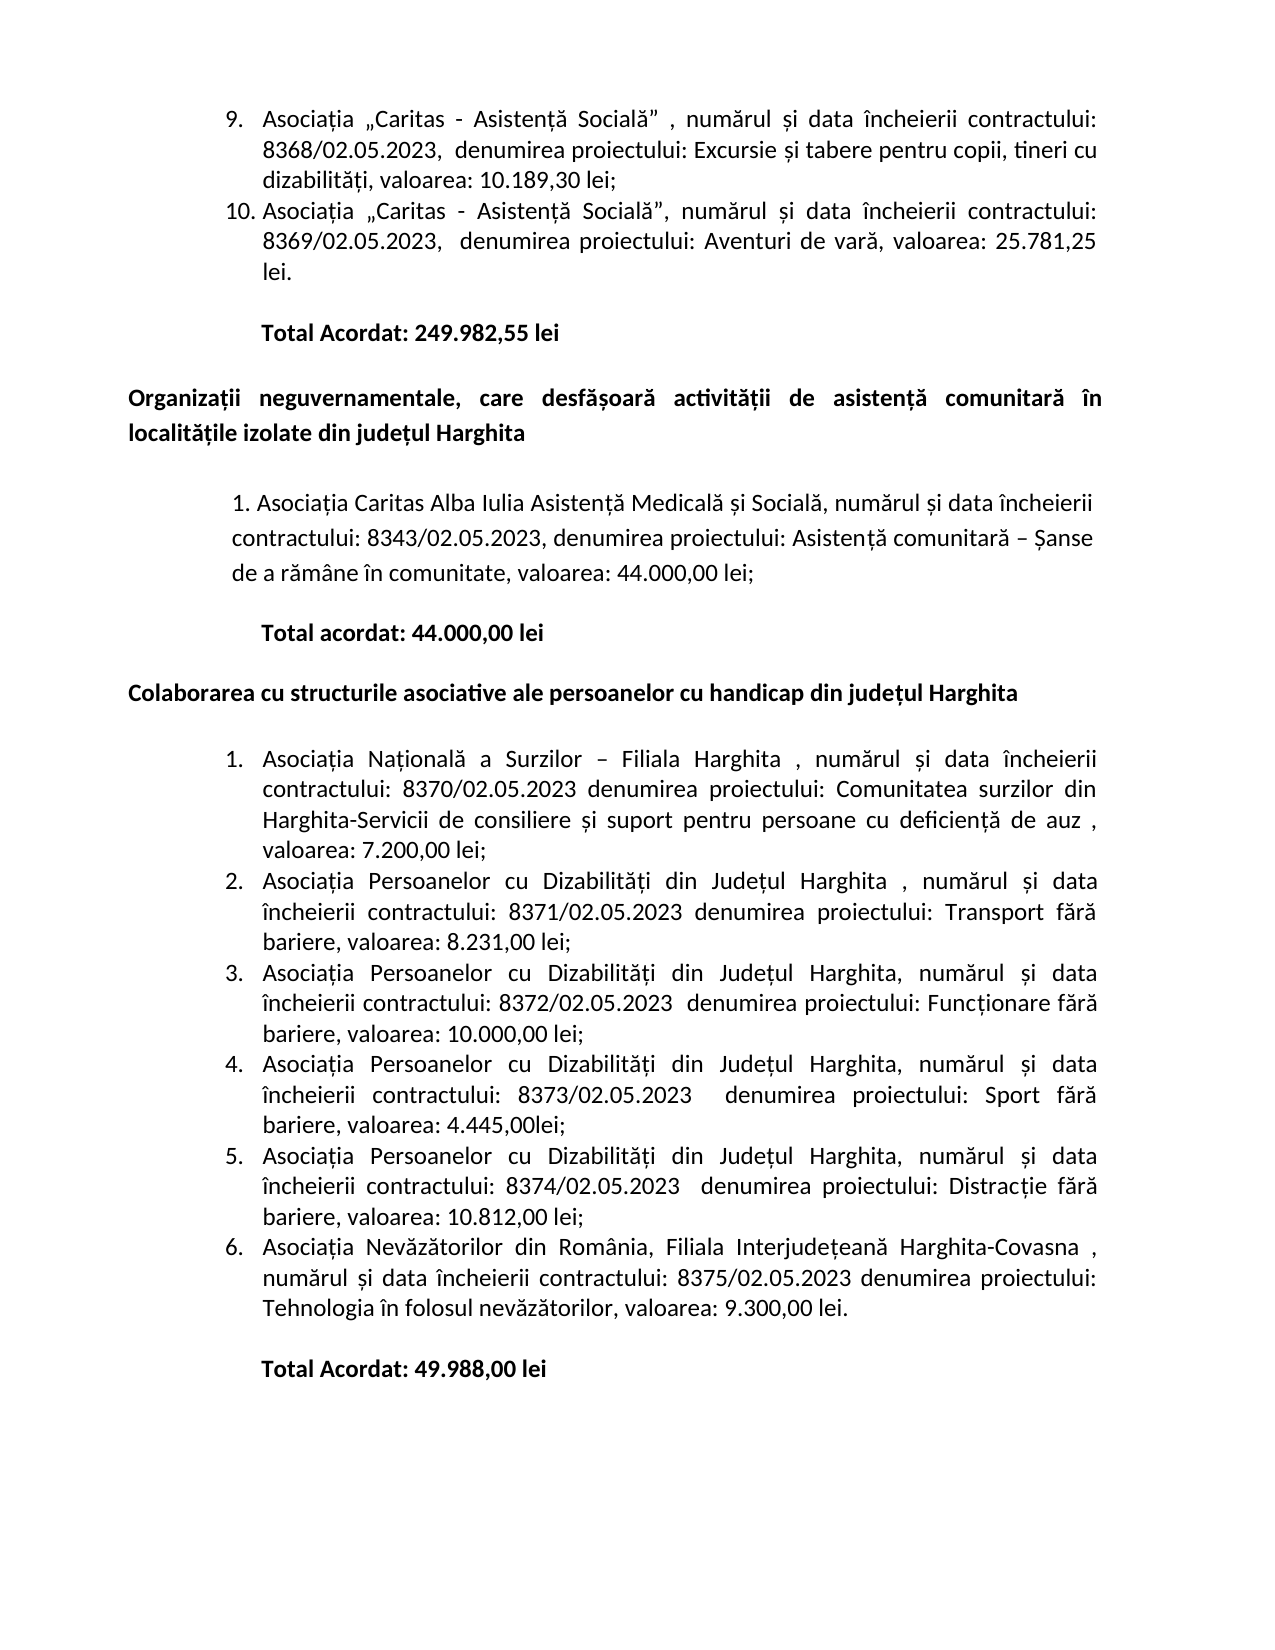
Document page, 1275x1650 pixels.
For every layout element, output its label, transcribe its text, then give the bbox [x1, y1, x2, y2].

list Asociația „Caritas - Asistență Socială”, numărul și data încheierii contractului: 8369/02.05.2023, denumirea proiectului: Aventuri de vară, valoarea: 25.781,25 lei. [225, 195, 1098, 286]
list Asociația Persoanelor cu Dizabilități din Județul Harghita, numărul și data încheierii contractului: 8374/02.05.2023 denumirea proiectului: Distracție fără bariere, valoarea: 10.812,00 lei; [225, 1140, 1098, 1231]
text Total Acordat: 249.982,55 lei [187, 317, 1098, 347]
text Organizaţii neguvernamentale, care desfăşoară activității de asistență comunitară în localitățile izolate din judeţul Harghita [128, 382, 1103, 448]
text Total acordat: 44.000,00 lei [187, 617, 1098, 648]
list Asociația Persoanelor cu Dizabilități din Județul Harghita, numărul și data încheierii contractului: 8372/02.05.2023 denumirea proiectului: Funcționare fără bariere, valoarea: 10.000,00 lei; [225, 957, 1098, 1048]
list Asociația Persoanelor cu Dizabilități din Județul Harghita, numărul și data încheierii contractului: 8373/02.05.2023 denumirea proiectului: Sport fără bariere, valoarea: 4.445,00lei; [225, 1048, 1098, 1140]
list Asociația Nevăzătorilor din România, Filiala Interjudețeană Harghita-Covasna , numărul și data încheierii contractului: 8375/02.05.2023 denumirea proiectului: Tehnologia în folosul nevăzătorilor, valoarea: 9.300,00 lei. [225, 1231, 1098, 1323]
list Asociația Persoanelor cu Dizabilități din Județul Harghita , numărul și data încheierii contractului: 8371/02.05.2023 denumirea proiectului: Transport fără bariere, valoarea: 8.231,00 lei; [225, 865, 1098, 957]
text 1. Asociația Caritas Alba Iulia Asistență Medicală și Socială, numărul și data încheierii contractului: 8343/02.05.2023, denumirea proiectului: Asistență comunitară – Șanse de a rămâne în comunitate, valoarea: 44.000,00 lei; [232, 487, 1093, 588]
list Asociația Națională a Surzilor – Filiala Harghita , numărul și data încheierii contractului: 8370/02.05.2023 denumirea proiectului: Comunitatea surzilor din Harghita-Servicii de consiliere și suport pentru persoane cu deficiență de auz , valoarea: 7.200,00 lei; [225, 743, 1098, 865]
text Colaborarea cu structurile asociative ale persoanelor cu handicap din județul Harghita [128, 677, 1098, 708]
text Total Acordat: 49.988,00 lei [187, 1353, 1098, 1384]
list Asociația „Caritas - Asistență Socială” , numărul și data încheierii contractului: 8368/02.05.2023, denumirea proiectului: Excursie și tabere pentru copii, tineri cu dizabilități, valoarea: 10.189,30 lei; [225, 103, 1098, 195]
